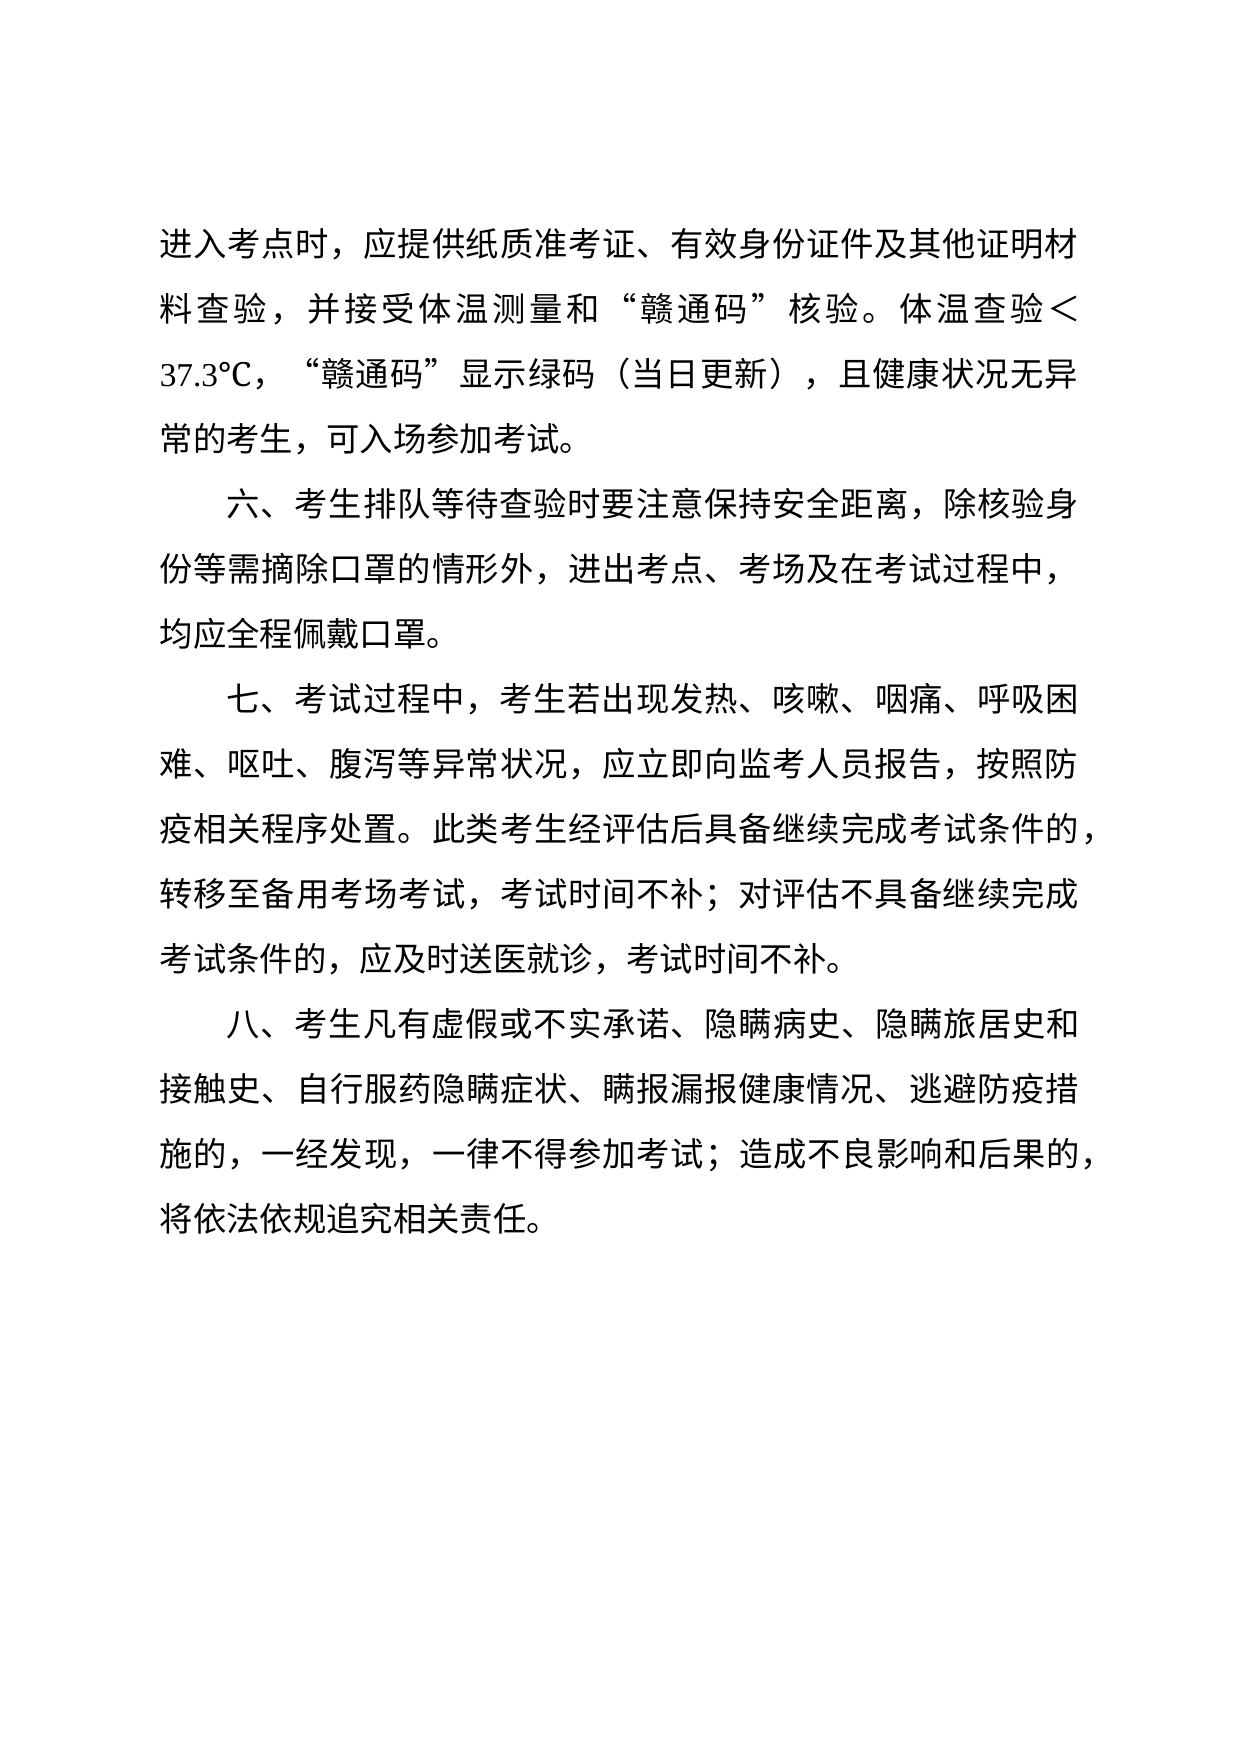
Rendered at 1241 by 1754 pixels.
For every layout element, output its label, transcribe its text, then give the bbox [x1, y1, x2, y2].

text 六、考生排队等待查验时要注意保持安全距离，除核验身份等需摘除口罩的情形外，进出考点、考场及在考试过程中，均应全程佩戴口罩。 [159, 469, 1081, 664]
text 八、考生凡有虚假或不实承诺、隐瞒病史、隐瞒旅居史和接触史、自行服药隐瞒症状、瞒报漏报健康情况、逃避防疫措施的，一经发现，一律不得参加考试；造成不良影响和后果的，将依法依规追究相关责任。 [159, 989, 1081, 1249]
text 七、考试过程中，考生若出现发热、咳嗽、咽痛、呼吸困难、呕吐、腹泻等异常状况，应立即向监考人员报告，按照防疫相关程序处置。此类考生经评估后具备继续完成考试条件的，转移至备用考场考试，考试时间不补；对评估不具备继续完成考试条件的，应及时送医就诊，考试时间不补。 [159, 664, 1081, 989]
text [159, 209, 1081, 469]
